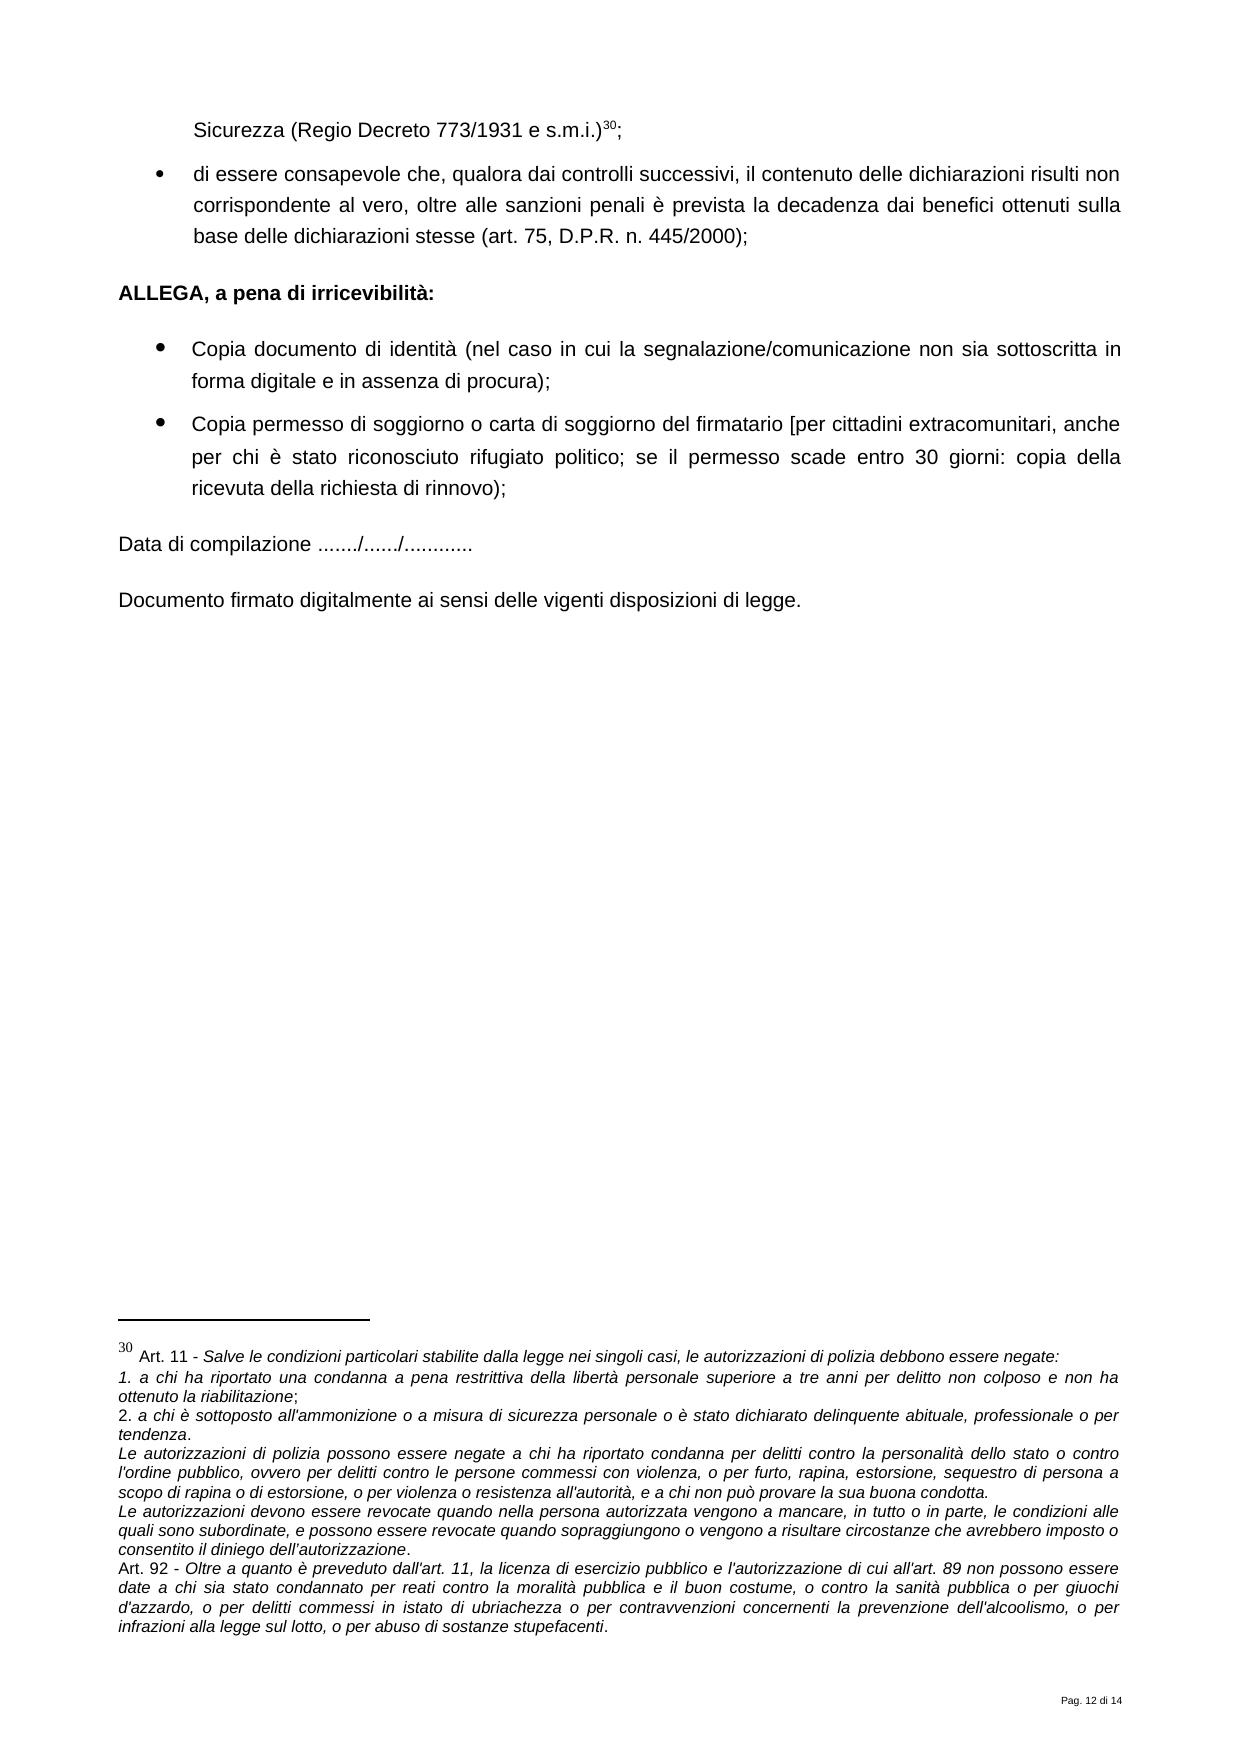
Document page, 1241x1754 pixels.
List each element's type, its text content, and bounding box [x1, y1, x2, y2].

list Copia permesso di soggiorno o carta di soggiorno del firmatario [per cittadini extracomunitari, anche per chi è stato riconosciuto rifugiato politico; se il permesso scade entro 30 giorni: copia della ricevuta della richiesta di rinnovo); [156, 412, 1122, 499]
text Documento firmato digitalmente ai sensi delle vigenti disposizioni di legge. [118, 588, 1122, 612]
text ALLEGA, a pena di irricevibilità: [118, 280, 1122, 304]
list di essere consapevole che, qualora dai controlli successivi, il contenuto delle dichiarazioni risulti non corrispondente al vero, oltre alle sanzioni penali è prevista la decadenza dai benefici ottenuti sulla base delle dichiarazioni stesse (art. 75, D.P.R. n. 445/2000); [156, 162, 1122, 248]
list di non essere nelle condizioni ostative di cui agli artt. 11 e 92 del Testo Unico Leggi di Pubblica Sicurezza (Regio Decreto 773/1931 e s.m.i.); [156, 118, 1122, 142]
list Copia documento di identità (nel caso in cui la segnalazione/comunicazione non sia sottoscritta in forma digitale e in assenza di procura); [156, 336, 1122, 393]
text Data di compilazione ......./....../............ [118, 532, 1122, 556]
